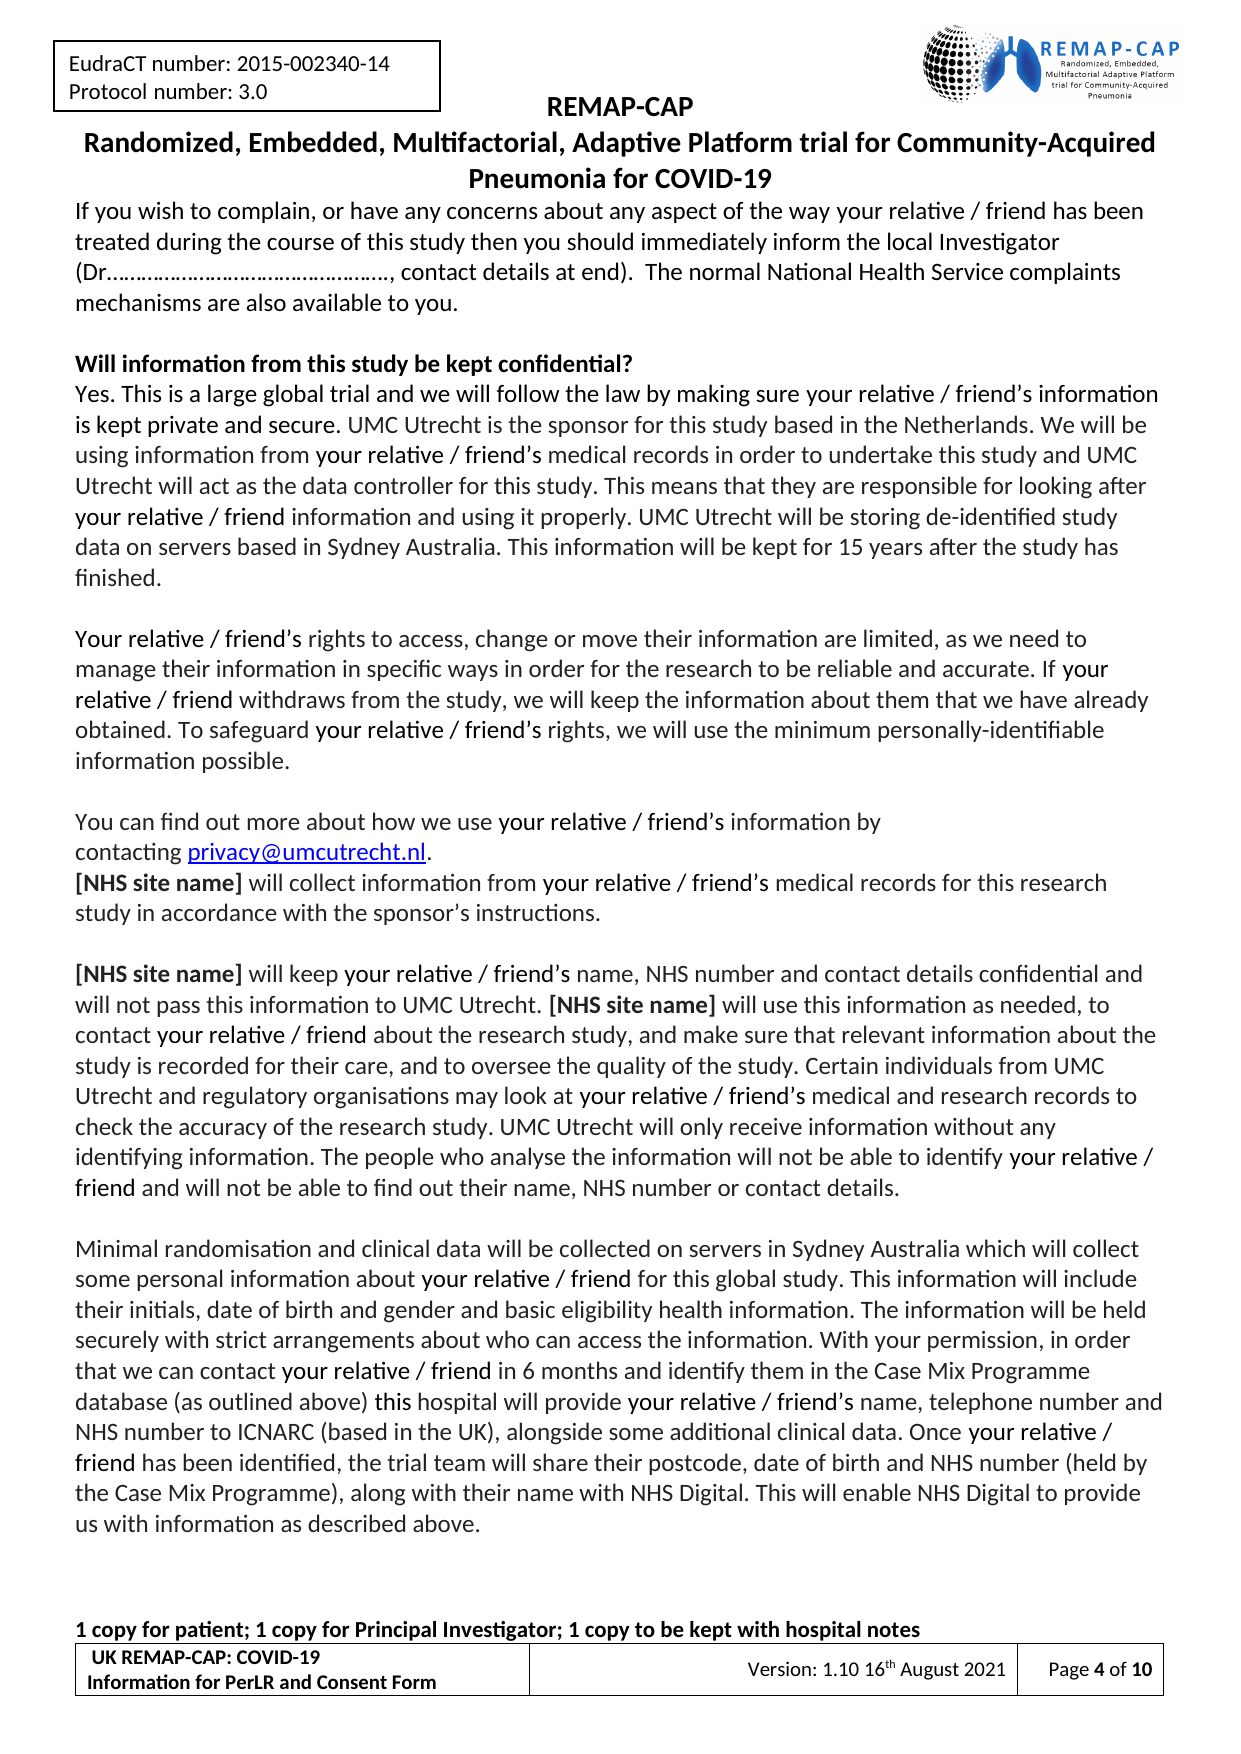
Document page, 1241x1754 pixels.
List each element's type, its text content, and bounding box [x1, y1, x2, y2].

text If you wish to complain, or have any concerns about any aspect of the way your relative / friend has been treated during the course of this study then you should immediately inform the local Investigator (Dr…………………………………………., contact details at end). The normal National Health Service complaints mechanisms are also available to you. [75, 195, 1165, 317]
picture [918, 20, 1183, 109]
text Will information from this study be kept confidential? [75, 348, 1165, 378]
text Minimal randomisation and clinical data will be collected on servers in Sydney Australia which will collect some personal information about your relative / friend for this global study. This information will include their initials, date of birth and gender and basic eligibility health information. The information will be held securely with strict arrangements about who can access the information. With your permission, in order that we can contact your relative / friend in 6 months and identify them in the Case Mix Programme database (as outlined above) this hospital will provide your relative / friend’s name, telephone number and NHS number to ICNARC (based in the UK), alongside some additional clinical data. Once your relative / friend has been identified, the trial team will share their postcode, date of birth and NHS number (held by the Case Mix Programme), along with their name with NHS Digital. This will enable NHS Digital to provide us with information as described above. [75, 1233, 1165, 1538]
text You can find out more about how we use your relative / friend’s information by contacting privacy@umcutrecht.nl. [75, 806, 1165, 867]
text Yes. This is a large global trial and we will follow the law by making sure your relative / friend’s information is kept private and secure. UMC Utrecht is the sponsor for this study based in the Netherlands. We will be using information from your relative / friend’s medical records in order to undertake this study and UMC Utrecht will act as the data controller for this study. This means that they are responsible for looking after your relative / friend information and using it properly. UMC Utrecht will be storing de-identified study data on servers based in Sydney Australia. This information will be kept for 15 years after the study has finished. [75, 378, 1165, 592]
text [NHS site name] will keep your relative / friend’s name, NHS number and contact details confidential and will not pass this information to UMC Utrecht. [NHS site name] will use this information as needed, to contact your relative / friend about the research study, and make sure that relevant information about the study is recorded for their care, and to oversee the quality of the study. Certain individuals from UMC Utrecht and regulatory organisations may look at your relative / friend’s medical and research records to check the accuracy of the research study. UMC Utrecht will only receive information without any identifying information. The people who analyse the information will not be able to identify your relative / friend and will not be able to find out their name, NHS number or contact details. [75, 958, 1165, 1203]
text [NHS site name] will collect information from your relative / friend’s medical records for this research study in accordance with the sponsor’s instructions. [75, 867, 1165, 928]
text Your relative / friend’s rights to access, change or move their information are limited, as we need to manage their information in specific ways in order for the research to be reliable and accurate. If your relative / friend withdraws from the study, we will keep the information about them that we have already obtained. To safeguard your relative / friend’s rights, we will use the minimum personally-identifiable information possible. [75, 623, 1165, 775]
